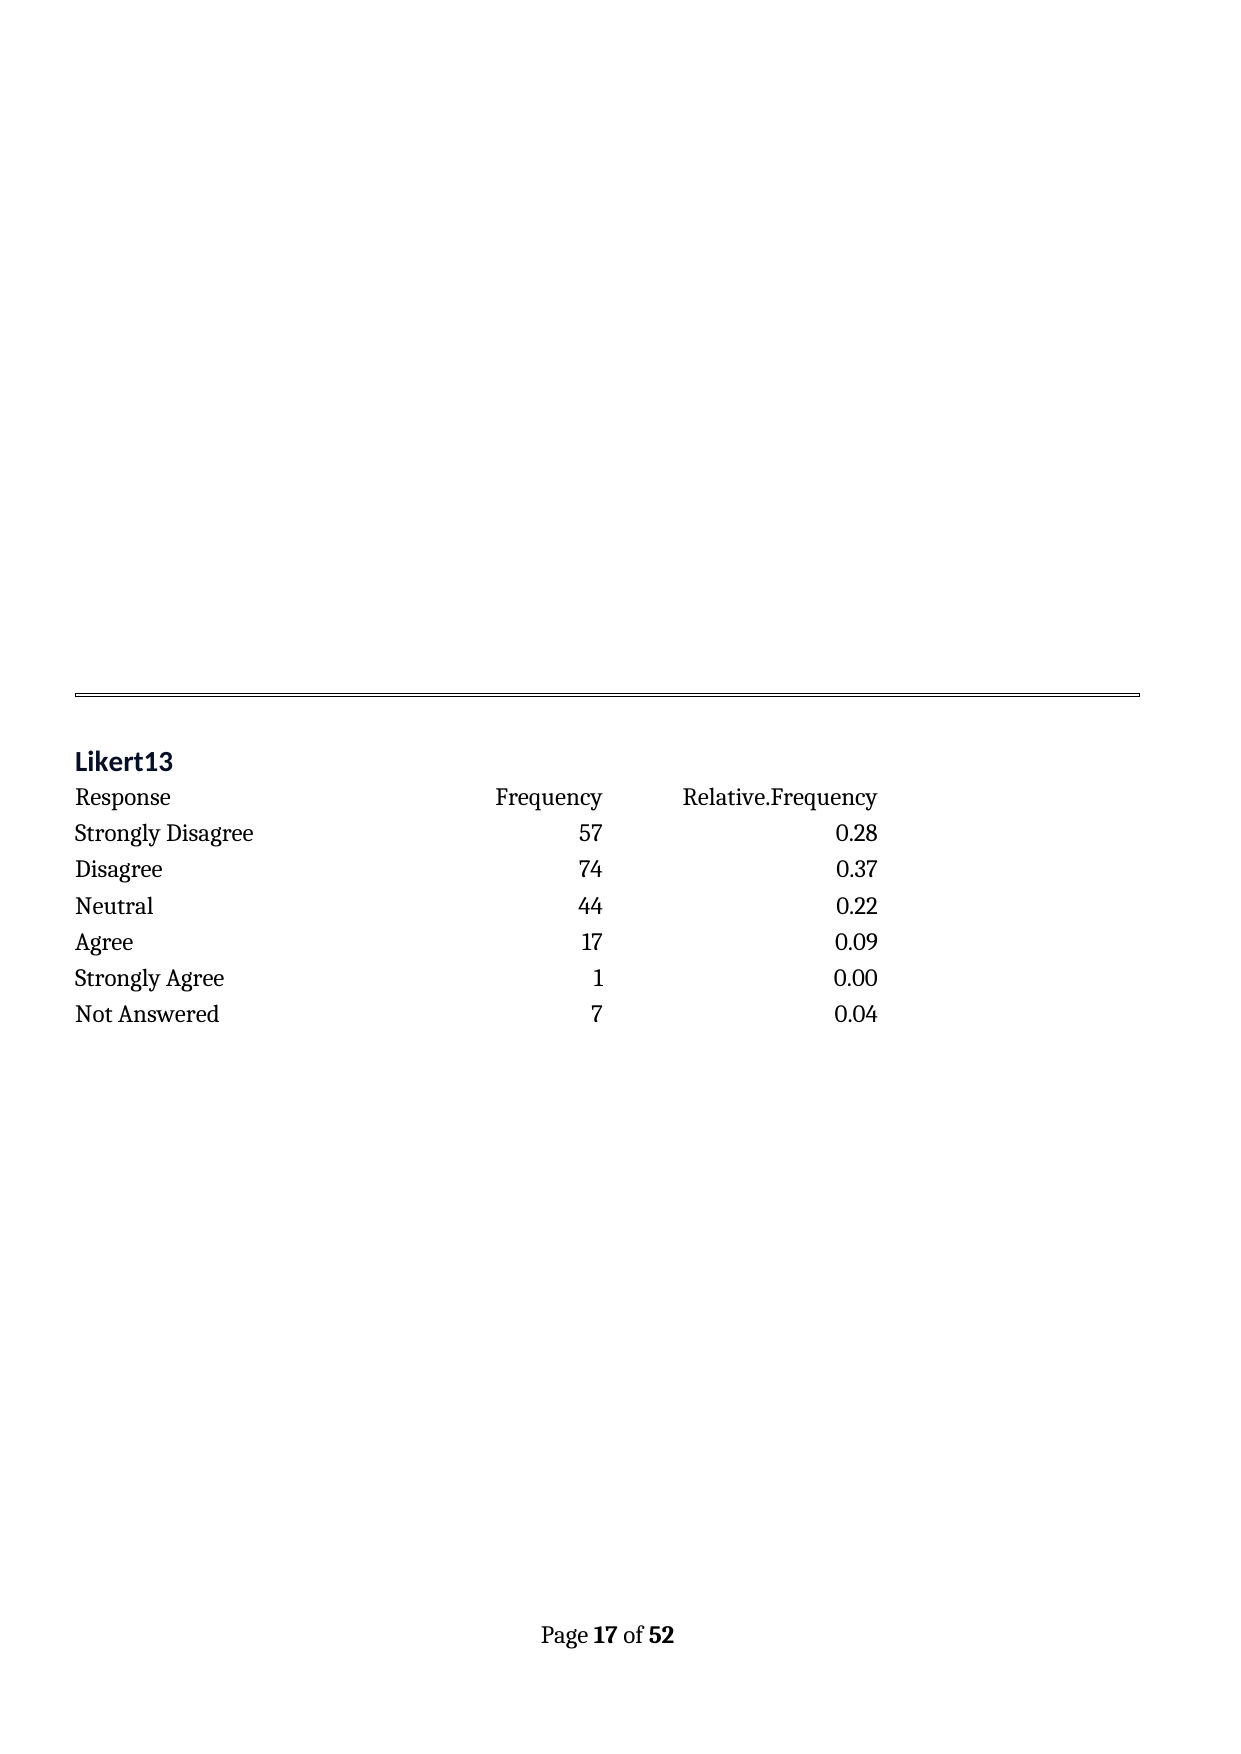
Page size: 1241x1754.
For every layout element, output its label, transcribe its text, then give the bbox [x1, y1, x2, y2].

table_cell Neutral [64, 888, 339, 924]
table_cell Agree [64, 924, 339, 960]
table_cell 57 [339, 815, 614, 852]
table_cell 0.37 [614, 852, 889, 888]
table_cell 0.22 [614, 888, 889, 924]
subtitle Likert13 [75, 743, 1140, 779]
table_cell Not Answered [64, 997, 339, 1033]
table_cell 7 [339, 997, 614, 1033]
table_cell Disagree [64, 852, 339, 888]
table_cell 0.04 [614, 997, 889, 1033]
table_header Response [64, 779, 339, 815]
table_cell Strongly Agree [64, 960, 339, 997]
table_header Frequency [339, 779, 614, 815]
table_cell 17 [339, 924, 614, 960]
table_cell Strongly Disagree [64, 815, 339, 852]
table_header Relative.Frequency [614, 779, 889, 815]
table_cell 0.00 [614, 960, 889, 997]
table_cell 1 [339, 960, 614, 997]
table_cell 0.28 [614, 815, 889, 852]
table_cell 0.09 [614, 924, 889, 960]
table_cell 44 [339, 888, 614, 924]
table_cell 74 [339, 852, 614, 888]
